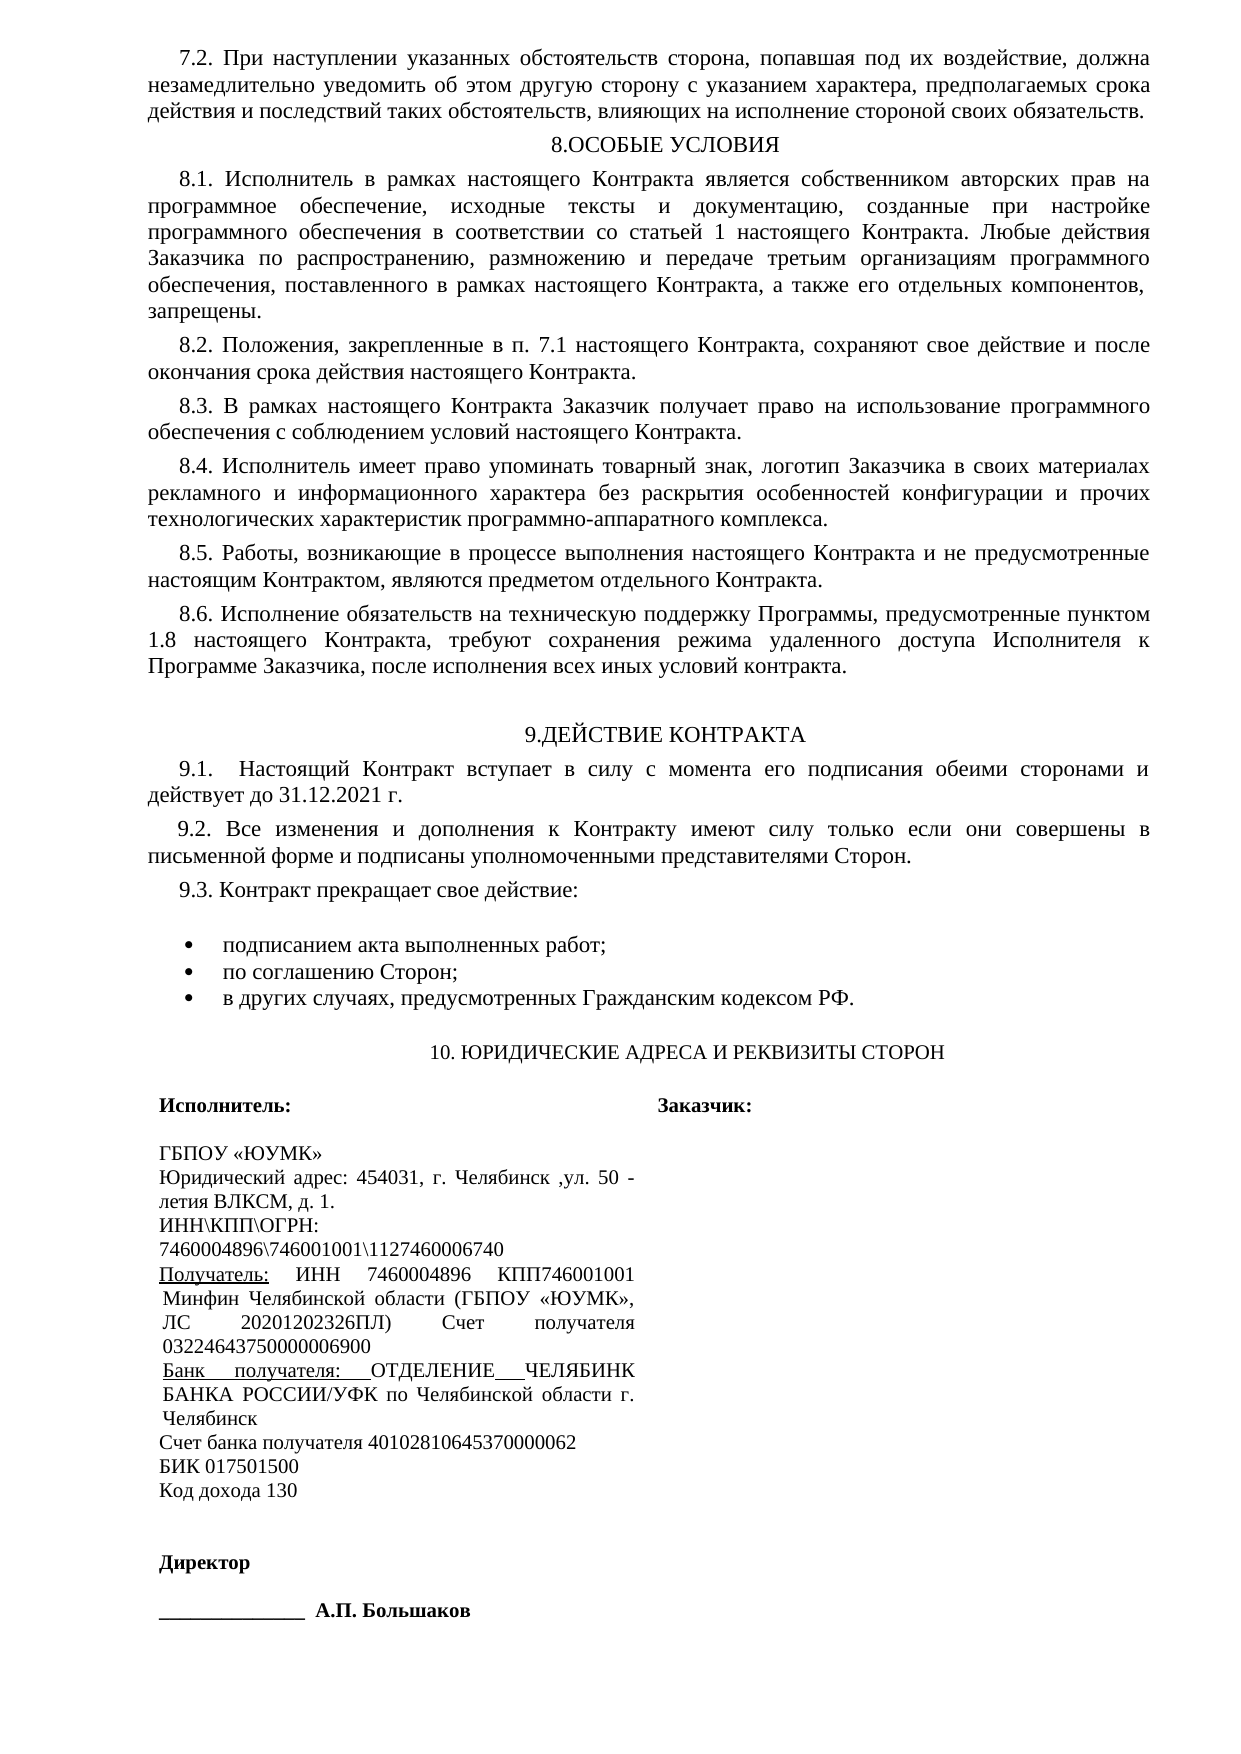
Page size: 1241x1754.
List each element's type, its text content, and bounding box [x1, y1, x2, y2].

table_header Исполнитель: ГБПОУ «ЮУМК» Юридический адрес: 454031, г. Челябинск ,ул. 50 - летия ВЛКСМ, д. 1. ИНН\КПП\ОГРН: 7460004896\746001001\1127460006740 Получатель: ИНН 7460004896 КПП746001001 Минфин Челябинской области (ГБПОУ «ЮУМК», ЛС 20201202326ПЛ) Счет получателя 03224643750000006900 Банк получателя: ОТДЕЛЕНИЕ ЧЕЛЯБИНК БАНКА РОССИИ/УФК по Челябинской области г. Челябинск Счет банка получателя 40102810645370000062 БИК 017501500 Код дохода 130 Директор ______________ А.П. Большаков [148, 1093, 646, 1646]
text 9.2. Все изменения и дополнения к Контракту имеют силу только если они совершены в письменной форме и подписаны уполномоченными представителями Сторон. [148, 816, 1152, 868]
list по соглашению Сторон; [185, 958, 1152, 984]
list в других случаях, предусмотренных Гражданским кодексом РФ. [185, 984, 1152, 1011]
text 8.1. Исполнитель в рамках настоящего Контракта является собственником авторских прав на программное обеспечение, исходные тексты и документацию, созданные при настройке программного обеспечения в соответствии со статьей 1 настоящего Контракта. Любые действия Заказчика по распространению, размножению и передаче третьим организациям программного обеспечения, поставленного в рамках настоящего Контракта, а также его отдельных компонентов, запрещены. [148, 165, 1152, 323]
text 10. ЮРИДИЧЕСКИЕ АДРЕСА И РЕКВИЗИТЫ СТОРОН [223, 1040, 1152, 1064]
text 8.4. Исполнитель имеет право упоминать товарный знак, логотип Заказчика в своих материалах рекламного и информационного характера без раскрытия особенностей конфигурации и прочих технологических характеристик программно-аппаратного комплекса. [148, 452, 1152, 531]
text 8.6. Исполнение обязательств на техническую поддержку Программы, предусмотренные пунктом 1.8 настоящего Контракта, требуют сохранения режима удаленного доступа Исполнителя к Программе Заказчика, после исполнения всех иных условий контракта. [148, 600, 1152, 679]
text 8.3. В рамках настоящего Контракта Заказчик получает право на использование программного обеспечения с соблюдением условий настоящего Контракта. [148, 392, 1152, 444]
table_header Заказчик: [646, 1093, 1145, 1646]
text 8.2. Положения, закрепленные в п. 7.1 настоящего Контракта, сохраняют свое действие и после окончания срока действия настоящего Контракта. [148, 331, 1152, 384]
text 8.5. Работы, возникающие в процессе выполнения настоящего Контракта и не предусмотренные настоящим Контрактом, являются предметом отдельного Контракта. [148, 539, 1152, 592]
text 9.ДЕЙСТВИЕ КОНТРАКТА [148, 721, 1152, 747]
text 9.1. Настоящий Контракт вступает в силу с момента его подписания обеими сторонами и действует до 31.12.2021 г. [148, 755, 1152, 808]
list подписанием акта выполненных работ; [185, 932, 1152, 958]
text 8.ОСОБЫЕ УСЛОВИЯ [148, 131, 1152, 158]
text 7.2. При наступлении указанных обстоятельств сторона, попавшая под их воздействие, должна незамедлительно уведомить об этом другую сторону с указанием характера, предполагаемых срока действия и последствий таких обстоятельств, влияющих на исполнение стороной своих обязательств. [148, 44, 1152, 123]
text 9.3. Контракт прекращает свое действие: [148, 876, 1152, 902]
